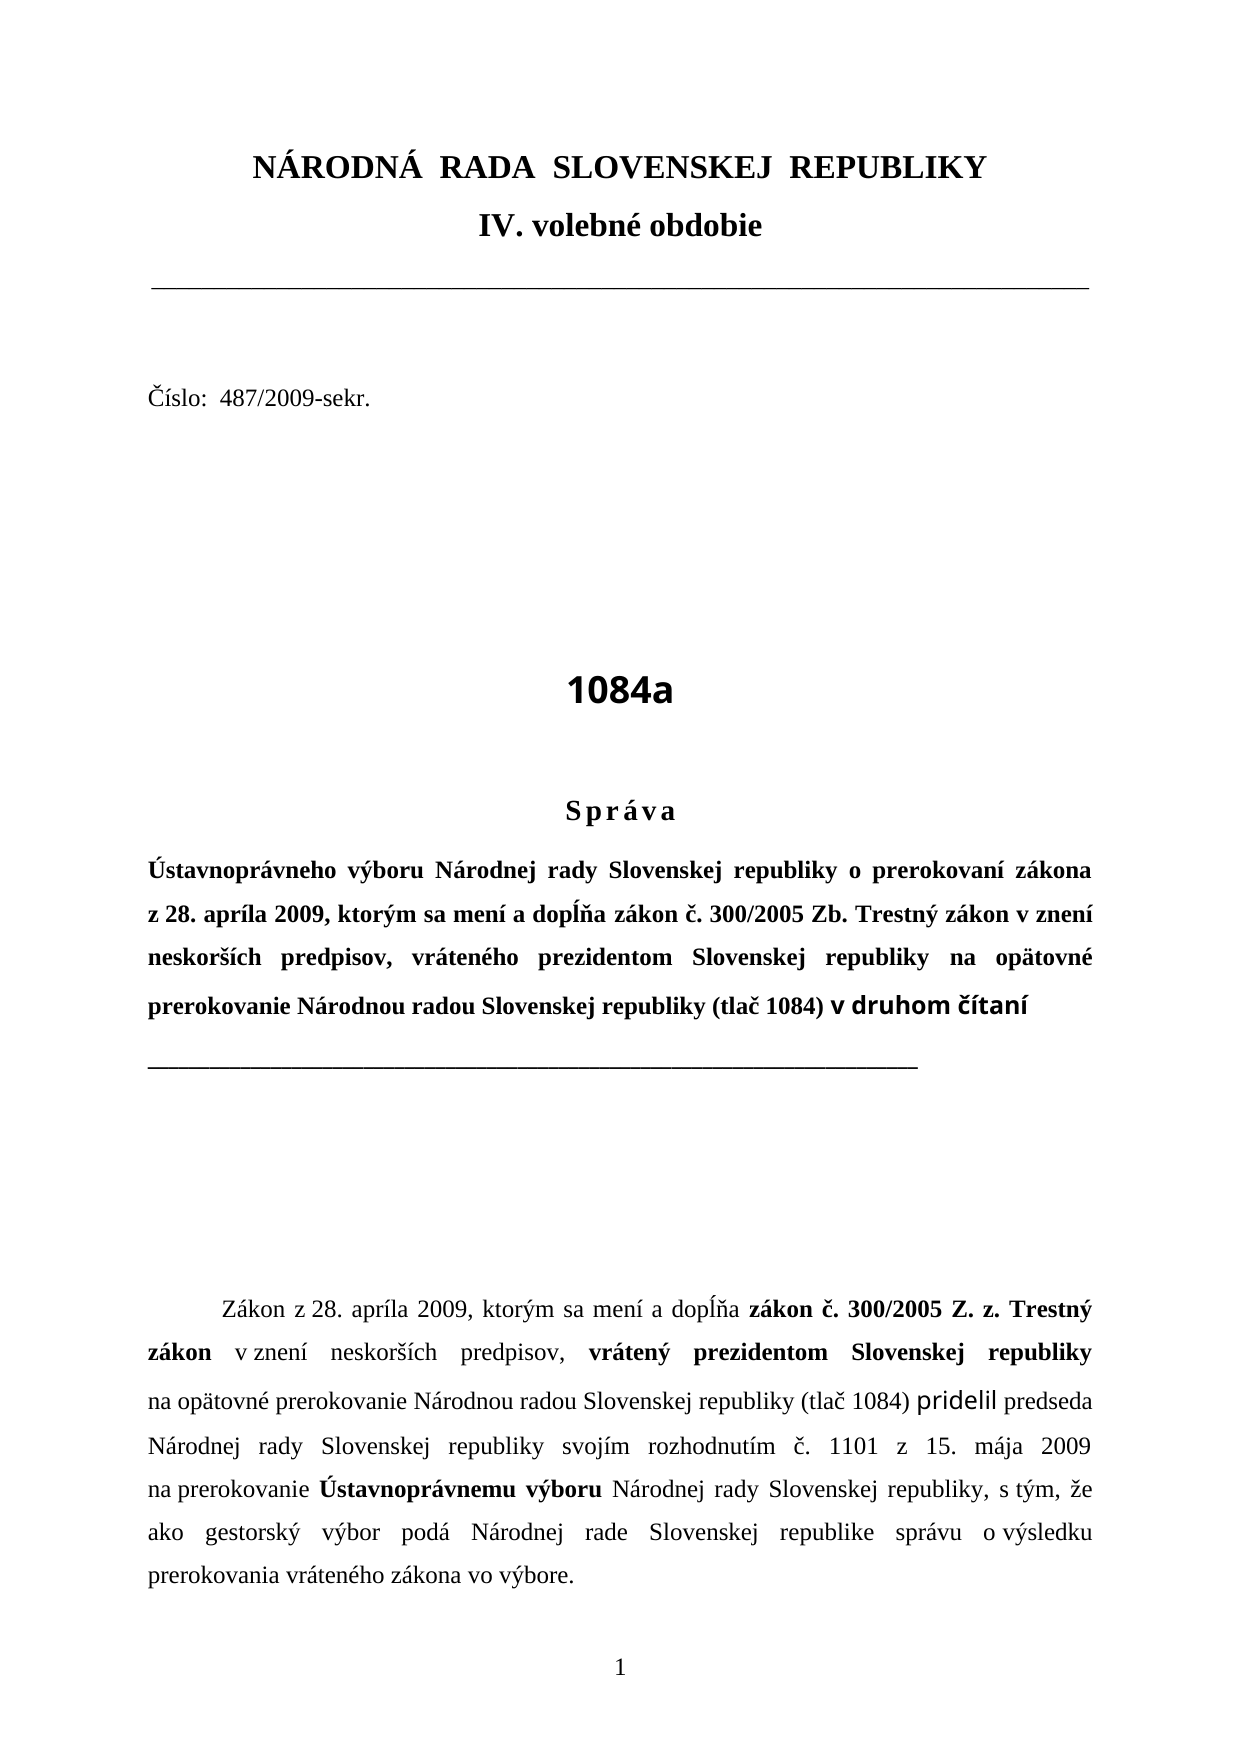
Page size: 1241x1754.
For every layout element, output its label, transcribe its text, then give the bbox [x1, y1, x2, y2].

text ___________________________________________________________________________ [148, 263, 1093, 291]
subtitle IV. volebné obdobie [148, 205, 1093, 243]
text NÁRODNÁ RADA SLOVENSKEJ REPUBLIKY [148, 148, 1093, 186]
text Správa [148, 793, 1093, 827]
text ___________________________________________________________________________ [148, 1039, 1093, 1073]
text Zákon z 28. apríla 2009, ktorým sa mení a dopĺňa zákon č. 300/2005 Z. z. Trestný zákon v znení neskorších predpisov, vrátený prezidentom Slovenskej republiky na opätovné prerokovanie Národnou radou Slovenskej republiky (tlač 1084) pridelil predseda Národnej rady Slovenskej republiky svojím rozhodnutím č. 1101 z 15. mája 2009 na prerokovanie Ústavnoprávnemu výboru Národnej rady Slovenskej republiky, s tým, že ako gestorský výbor podá Národnej rade Slovenskej republike správu o výsledku prerokovania vráteného zákona vo výbore. [148, 1294, 1093, 1589]
text 1084a [148, 663, 1093, 714]
text Číslo: 487/2009-sekr. [148, 383, 1093, 412]
text Ústavnoprávneho výboru Národnej rady Slovenskej republiky o prerokovaní zákona z 28. apríla 2009, ktorým sa mení a dopĺňa zákon č. 300/2005 Zb. Trestný zákon v znení neskorších predpisov, vráteného prezidentom Slovenskej republiky na opätovné prerokovanie Národnou radou Slovenskej republiky (tlač 1084) v druhom čítaní [148, 856, 1093, 1022]
